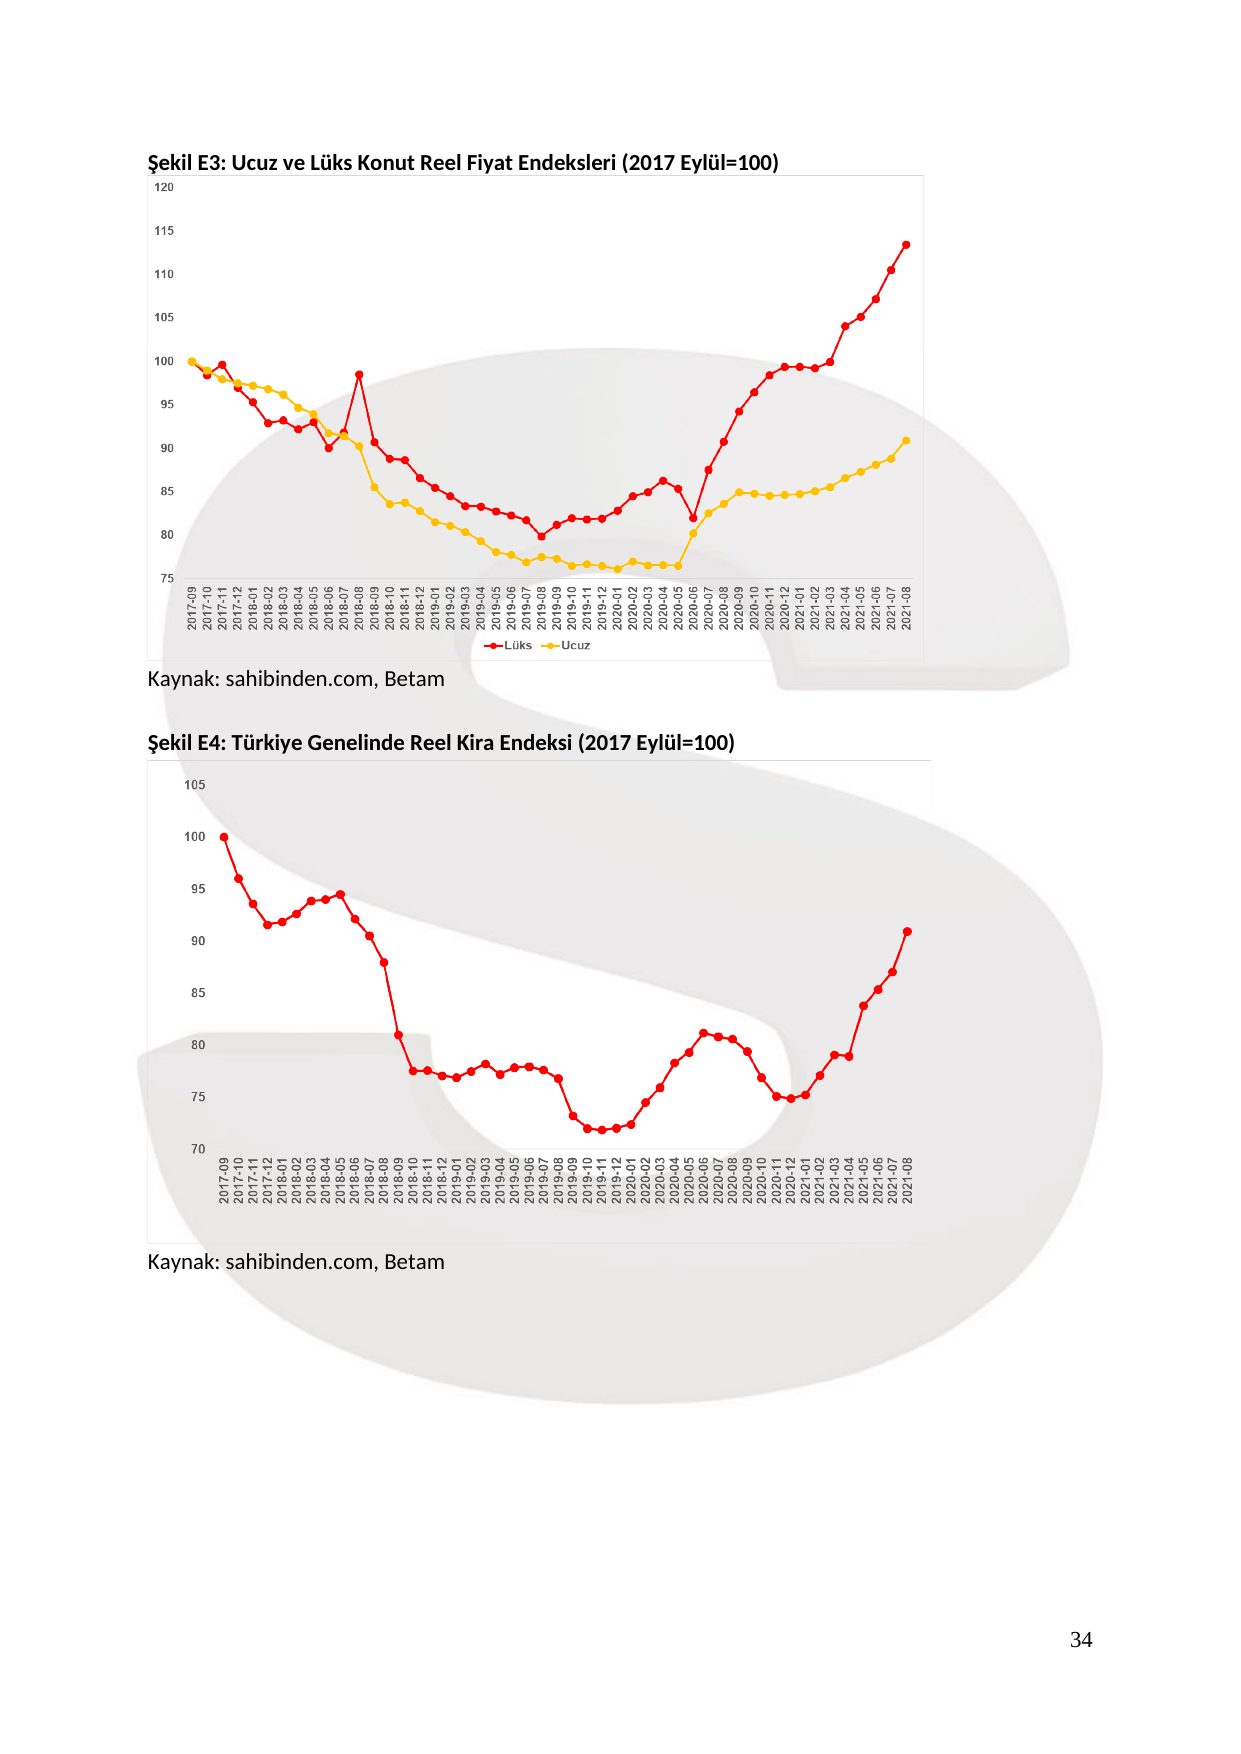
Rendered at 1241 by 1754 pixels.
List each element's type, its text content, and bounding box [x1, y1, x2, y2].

text Kaynak: sahibinden.com, Betam [148, 1247, 1093, 1275]
picture [133, 175, 1106, 1406]
text Kaynak: sahibinden.com, Betam [148, 664, 1093, 692]
text Şekil E4: Türkiye Genelinde Reel Kira Endeksi (2017 Eylül=100) [148, 728, 1093, 756]
text Şekil E3: Ucuz ve Lüks Konut Reel Fiyat Endeksleri (2017 Eylül=100) [148, 148, 1093, 176]
